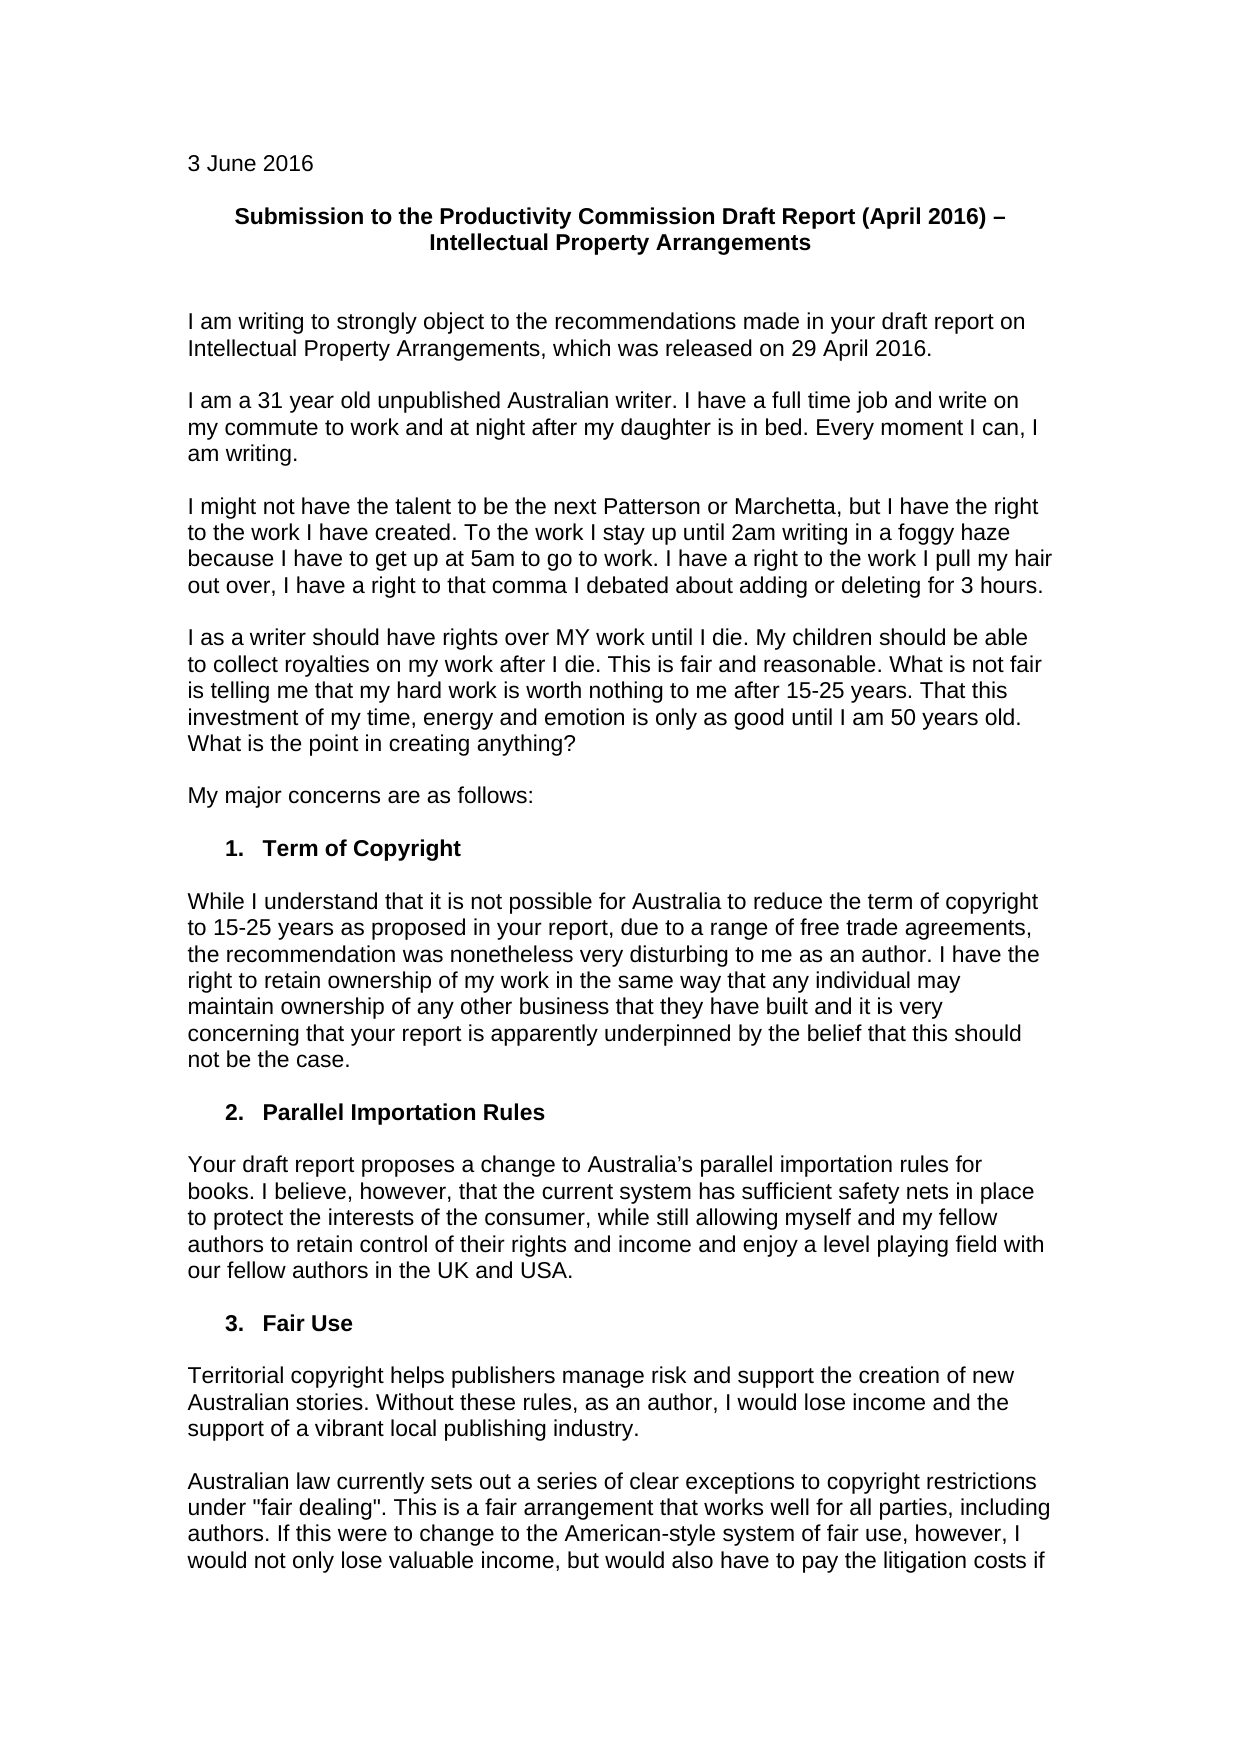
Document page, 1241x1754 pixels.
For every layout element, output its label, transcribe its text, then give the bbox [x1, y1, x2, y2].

text Your draft report proposes a change to Australia’s parallel importation rules for books. I believe, however, that the current system has sufficient safety nets in place to protect the interests of the consumer, while still allowing myself and my fellow authors to retain control of their rights and income and enjoy a level playing field with our fellow authors in the UK and USA. [187, 1151, 1053, 1283]
text I am writing to strongly object to the recommendations made in your draft report on Intellectual Property Arrangements, which was released on 29 April 2016. [187, 308, 1053, 361]
list Fair Use [225, 1309, 1053, 1336]
text I am a 31 year old unpublished Australian writer. I have a full time job and write on my commute to work and at night after my daughter is in bed. Every moment I can, I am writing. [187, 387, 1053, 466]
text 3 June 2016 [187, 150, 1053, 176]
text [187, 1468, 1053, 1573]
text Territorial copyright helps publishers manage risk and support the creation of new Australian stories. Without these rules, as an author, I would lose income and the support of a vibrant local publishing industry. [187, 1362, 1053, 1441]
text While I understand that it is not possible for Australia to reduce the term of copyright to 15-25 years as proposed in your report, due to a range of free trade agreements, the recommendation was nonetheless very disturbing to me as an author. I have the right to retain ownership of my work in the same way that any individual may maintain ownership of any other business that they have built and it is very concerning that your report is apparently underpinned by the belief that this should not be the case. [187, 888, 1053, 1072]
text I might not have the talent to be the next Patterson or Marchetta, but I have the right to the work I have created. To the work I stay up until 2am writing in a foggy haze because I have to get up at 5am to go to work. I have a right to the work I pull my hair out over, I have a right to that comma I debated about adding or deleting for 3 hours. [187, 493, 1053, 598]
text Submission to the Productivity Commission Draft Report (April 2016) – Intellectual Property Arrangements [187, 203, 1053, 255]
text I as a writer should have rights over MY work until I die. My children should be able to collect royalties on my work after I die. This is fair and reasonable. What is not fair is telling me that my hard work is worth nothing to me after 15-25 years. That this investment of my time, energy and emotion is only as good until I am 50 years old. What is the point in creating anything? [187, 624, 1053, 756]
list Term of Copyright [225, 835, 1053, 862]
list Parallel Importation Rules [225, 1099, 1053, 1125]
text My major concerns are as follows: [187, 782, 1053, 809]
